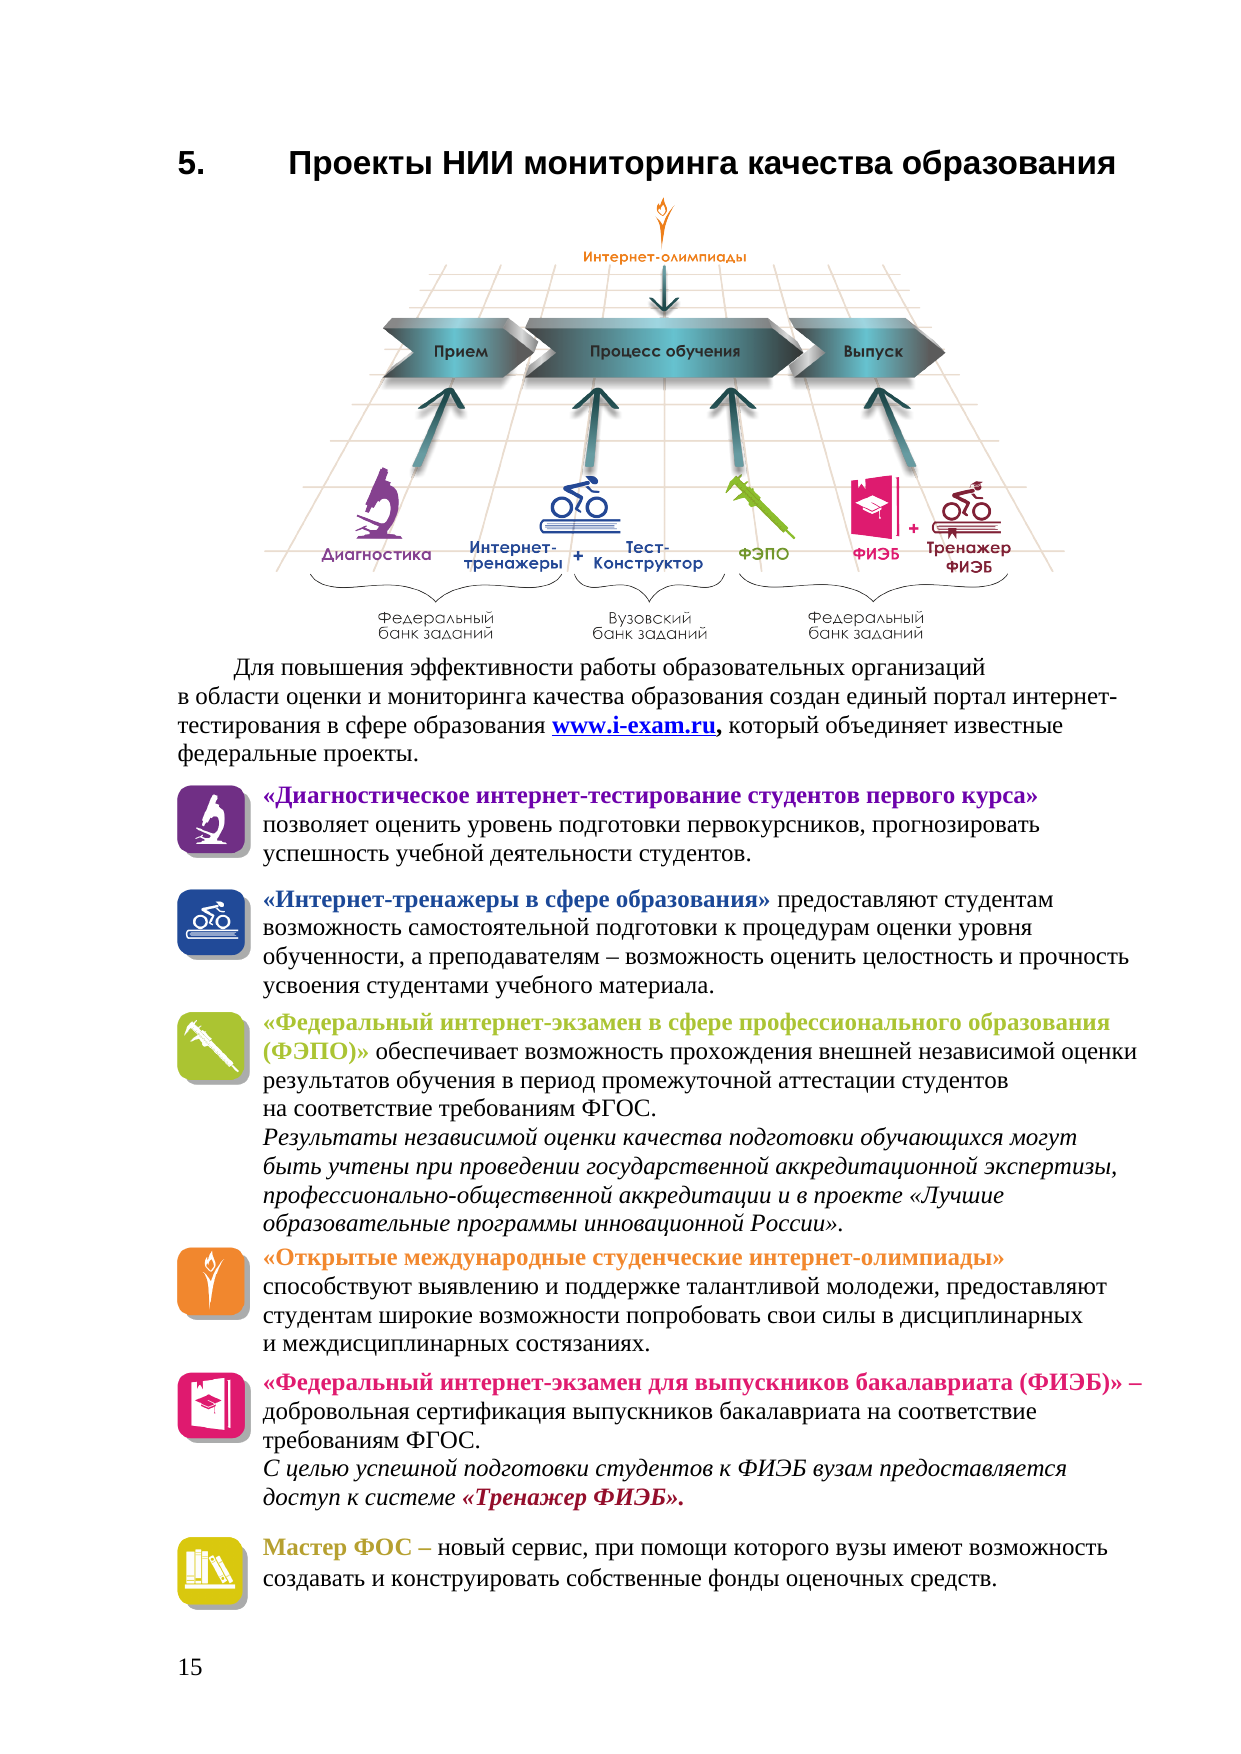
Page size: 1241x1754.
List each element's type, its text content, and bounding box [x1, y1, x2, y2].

text Для повышения эффективности работы образовательных организаций в области оценки и мониторинга качества образования создан единый портал интернет-тестирования в сфере образования www.i-exam.ru, который объединяет известные федеральные проекты. [177, 652, 1152, 767]
table_cell [166, 1002, 251, 1237]
picture [177, 1537, 248, 1610]
picture [177, 785, 251, 858]
table_header «Диагностическое интернет-тестирование студентов первого курса» позволяет оценить уровень подготовки первокурсников, прогнозировать успешность учебной деятельности студентов. [251, 776, 1152, 879]
table_cell «Интернет-тренажеры в сфере образования» предоставляют студентам возможность самостоятельной подготовки к процедурам оценки уровня обученности, а преподавателям – возможность оценить целостность и прочность усвоения студентами учебного материала. [251, 879, 1152, 1002]
table_cell [166, 879, 251, 1002]
table_cell [166, 1237, 251, 1362]
table_cell «Федеральный интернет-экзамен для выпускников бакалавриата (ФИЭБ)» –добровольная сертификация выпускников бакалавриата на соответствие требованиям ФГОС. С целью успешной подготовки студентов к ФИЭБ вузам предоставляется доступ к системе «Тренажер ФИЭБ». [251, 1362, 1152, 1527]
table_cell «Открытые международные студенческие интернет-олимпиады» способствуют выявлению и поддержке талантливой молодежи, предоставляют студентам широкие возможности попробовать свои силы в дисциплинарных и междисциплинарных состязаниях. [251, 1237, 1152, 1362]
picture [177, 1372, 251, 1443]
table_cell [166, 1527, 251, 1630]
subtitle Проекты НИИ мониторинга качества образования [177, 143, 1152, 182]
table_cell Мастер ФОС – новый сервис, при помощи которого вузы имеют возможность создавать и конструировать собственные фонды оценочных средств. [251, 1527, 1152, 1630]
table_cell «Федеральный интернет-экзамен в сфере профессионального образования (ФЭПО)» обеспечивает возможность прохождения внешней независимой оценки результатов обучения в период промежуточной аттестации студентов на соответствие требованиям ФГОС. Результаты независимой оценки качества подготовки обучающихся могут быть учтены при проведении государственной аккредитационной экспертизы, профессионально-общественной аккредитации и в проекте «Лучшие образовательные программы инновационной России». [251, 1002, 1152, 1237]
picture [264, 197, 1065, 640]
picture [177, 1247, 250, 1320]
picture [177, 1012, 250, 1085]
table_header [166, 776, 251, 879]
table_cell [166, 1362, 251, 1527]
picture [177, 889, 251, 960]
